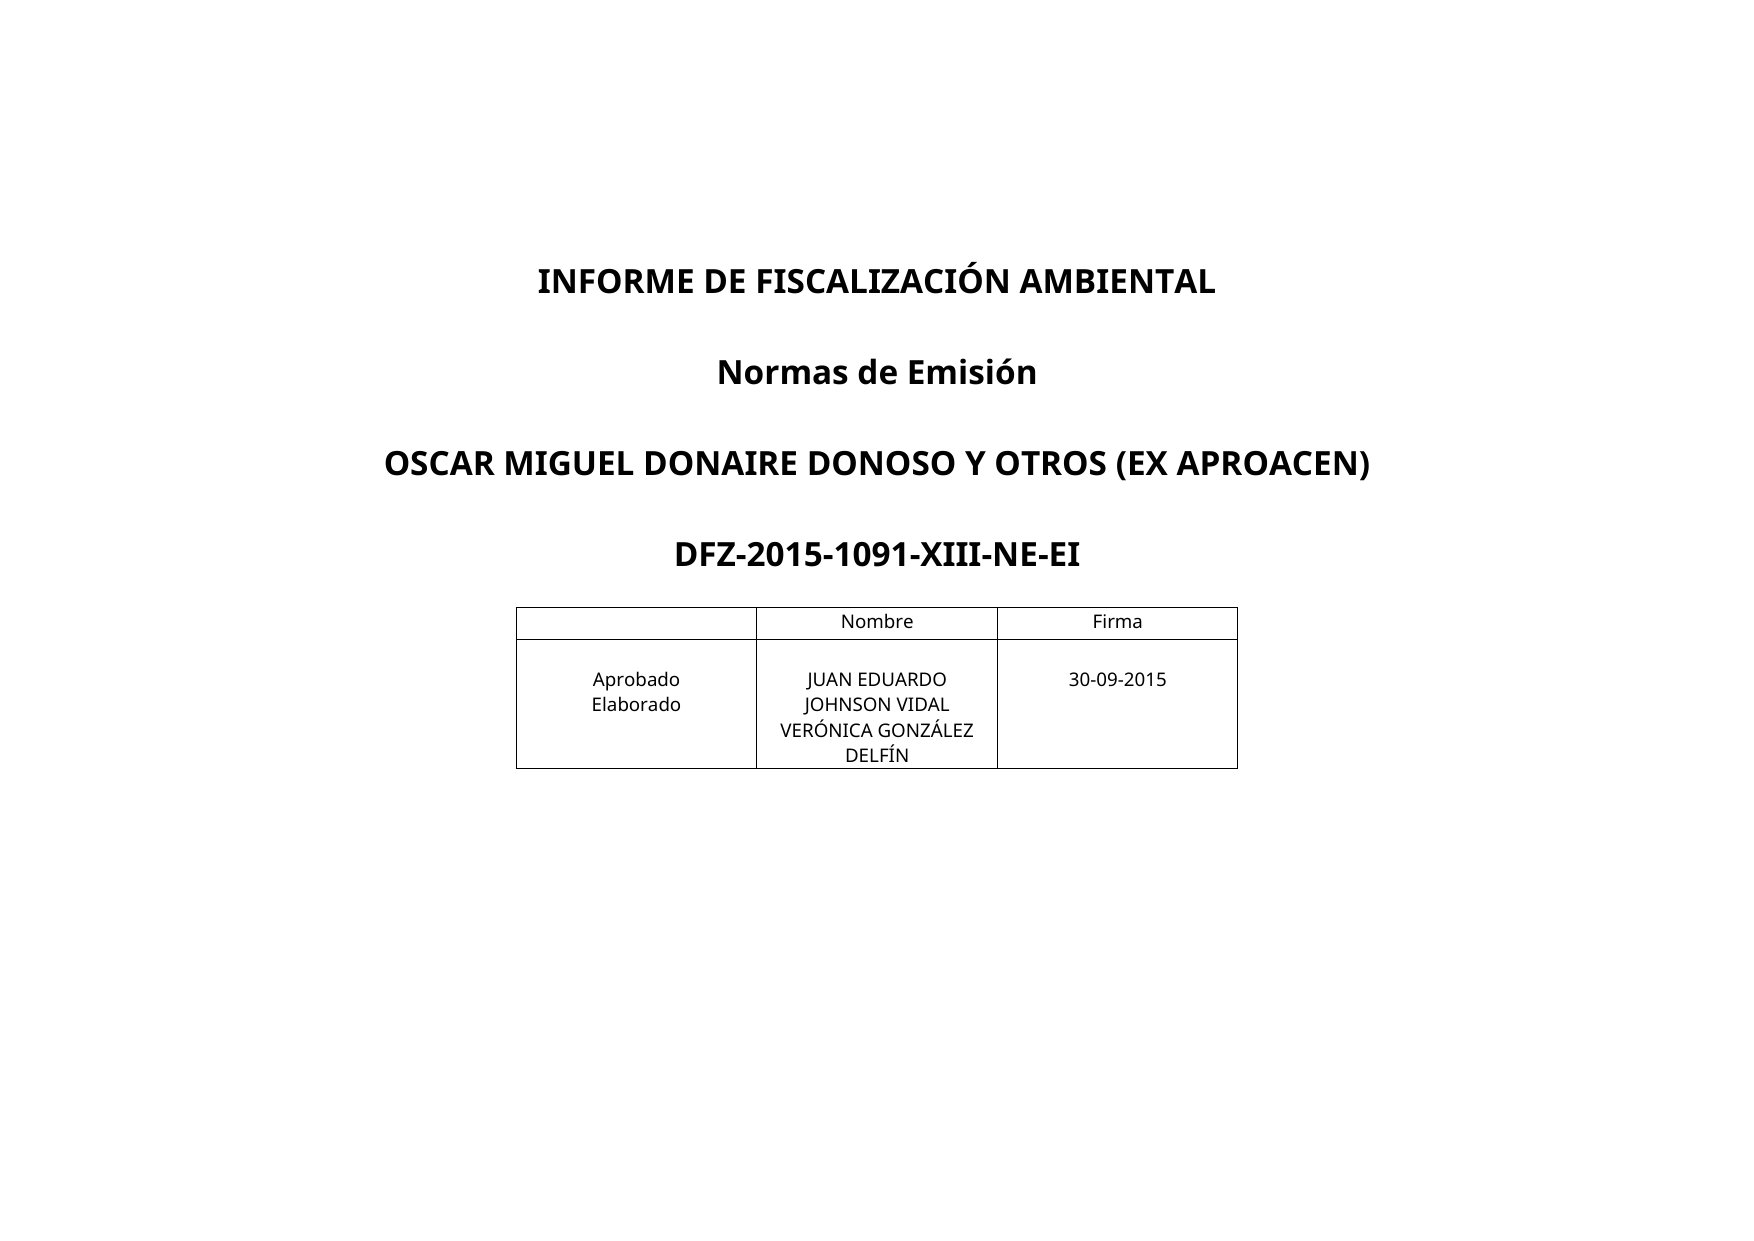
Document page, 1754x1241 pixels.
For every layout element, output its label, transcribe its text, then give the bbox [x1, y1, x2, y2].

text OSCAR MIGUEL DONAIRE DONOSO Y OTROS (EX APROACEN) [150, 394, 1604, 485]
table_cell Aprobado Elaborado [517, 640, 756, 768]
table_header Nombre [757, 608, 997, 639]
text Normas de Emisión [150, 303, 1604, 394]
table_header [517, 608, 756, 639]
text INFORME DE FISCALIZACIÓN AMBIENTAL [150, 212, 1604, 303]
table_header Firma [998, 608, 1237, 639]
table_cell 30-09-2015 [998, 640, 1237, 768]
text DFZ-2015-1091-XIII-NE-EI [150, 485, 1604, 576]
table_cell JUAN EDUARDO JOHNSON VIDAL VERÓNICA GONZÁLEZ DELFÍN [757, 640, 997, 768]
